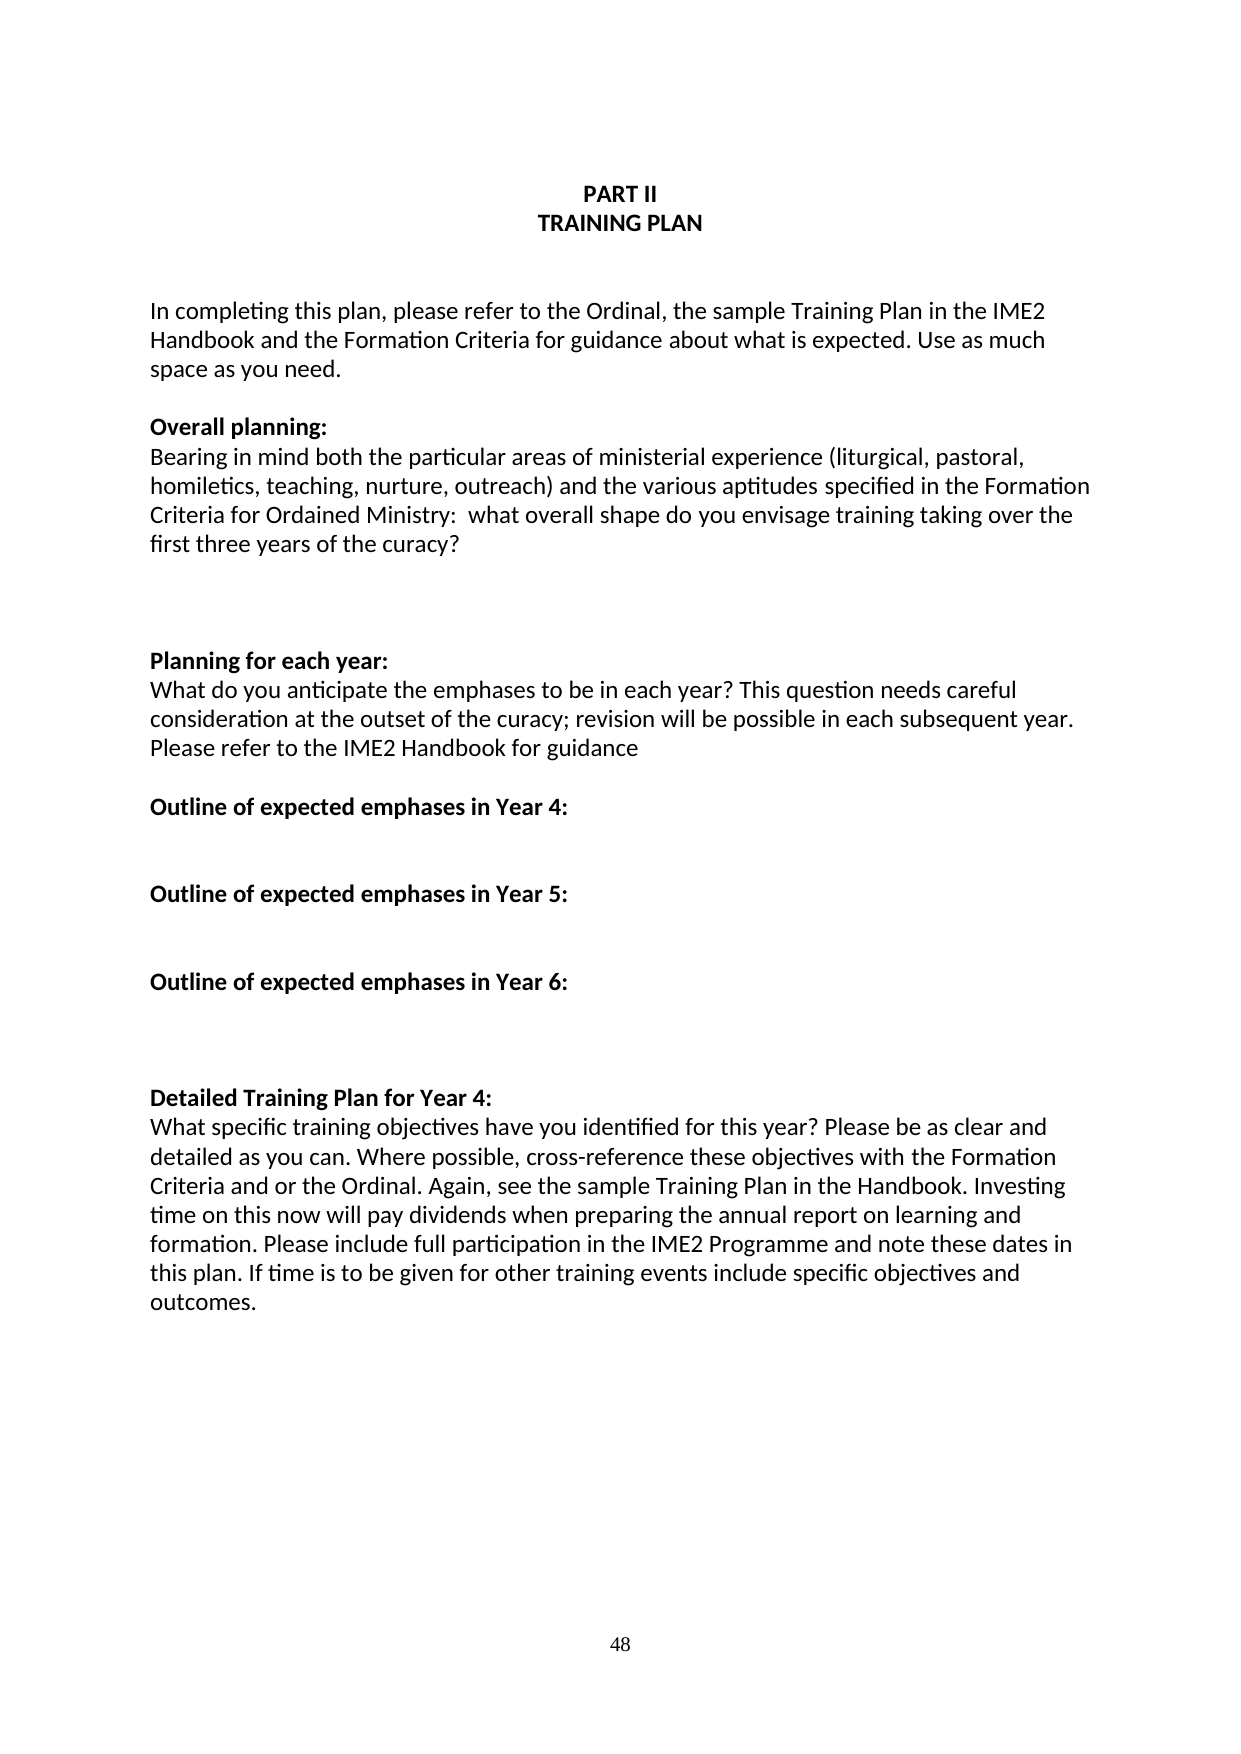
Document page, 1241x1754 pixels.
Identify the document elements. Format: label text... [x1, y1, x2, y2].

text What specific training objectives have you identified for this year? Please be as clear and detailed as you can. Where possible, cross-reference these objectives with the Formation Criteria and or the Ordinal. Again, see the sample Training Plan in the Handbook. Investing time on this now will pay dividends when preparing the annual report on learning and formation. Please include full participation in the IME2 Programme and note these dates in this plan. If time is to be given for other training events include specific objectives and outcomes. [150, 1112, 1090, 1317]
text Bearing in mind both the particular areas of ministerial experience (liturgical, pastoral, homiletics, teaching, nurture, outreach) and the various aptitudes specified in the Formation Criteria for Ordained Ministry: what overall shape do you envisage training taking over the first three years of the curacy? [150, 442, 1090, 558]
text PART ii [150, 179, 1090, 208]
text Outline of expected emphases in Year 4: [150, 792, 1090, 821]
text In completing this plan, please refer to the Ordinal, the sample Training Plan in the IME2 Handbook and the Formation Criteria for guidance about what is expected. Use as much space as you need. [150, 296, 1090, 383]
text Outline of expected emphases in Year 6: [150, 967, 1090, 996]
text Overall planning: [150, 412, 1090, 442]
text TRAINING PLAN [150, 208, 1090, 237]
text Detailed Training Plan for Year 4: [150, 1083, 1090, 1112]
text Planning for each year: [150, 646, 1090, 675]
text What do you anticipate the emphases to be in each year? This question needs careful consideration at the outset of the curacy; revision will be possible in each subsequent year. Please refer to the IME2 Handbook for guidance [150, 675, 1090, 762]
text Outline of expected emphases in Year 5: [150, 879, 1090, 908]
